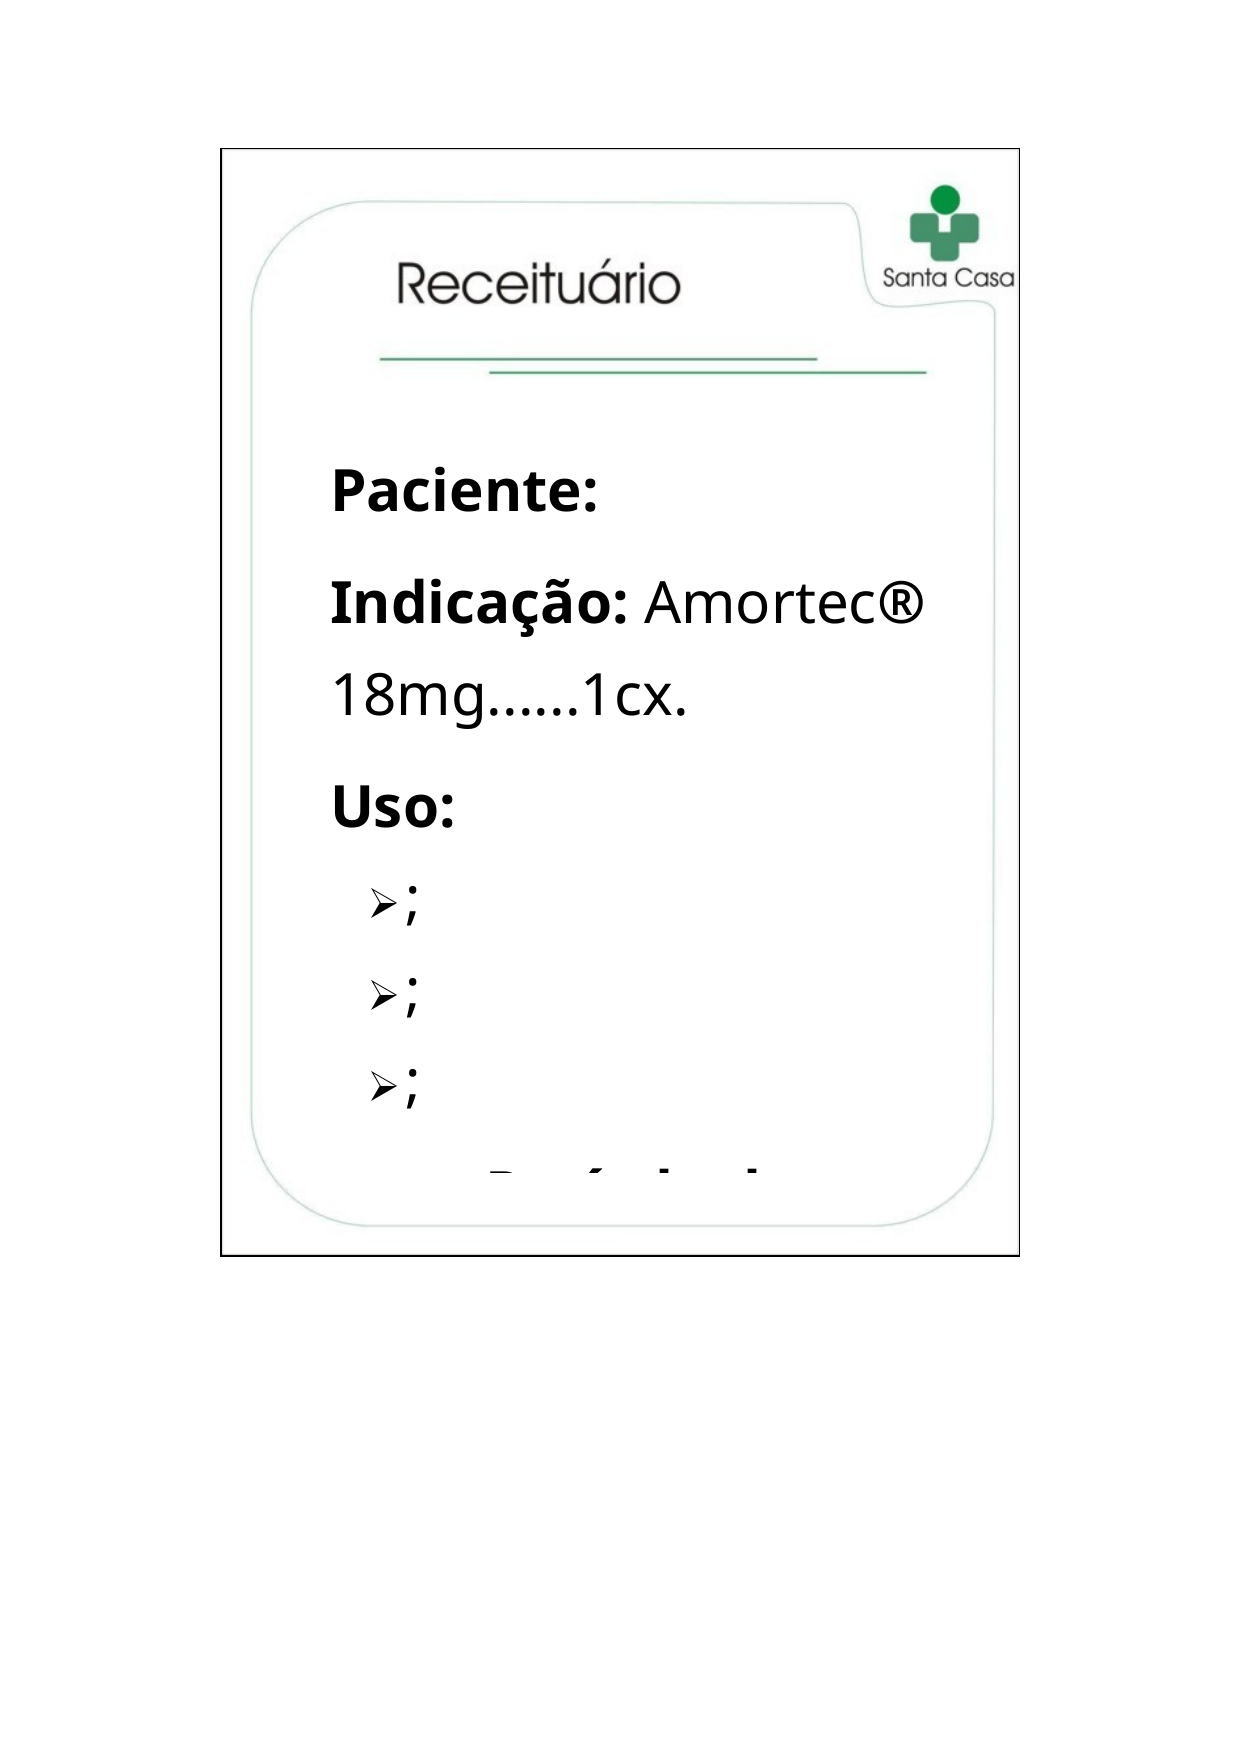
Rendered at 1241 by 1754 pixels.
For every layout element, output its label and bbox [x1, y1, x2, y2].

picture [222, 149, 1019, 1255]
